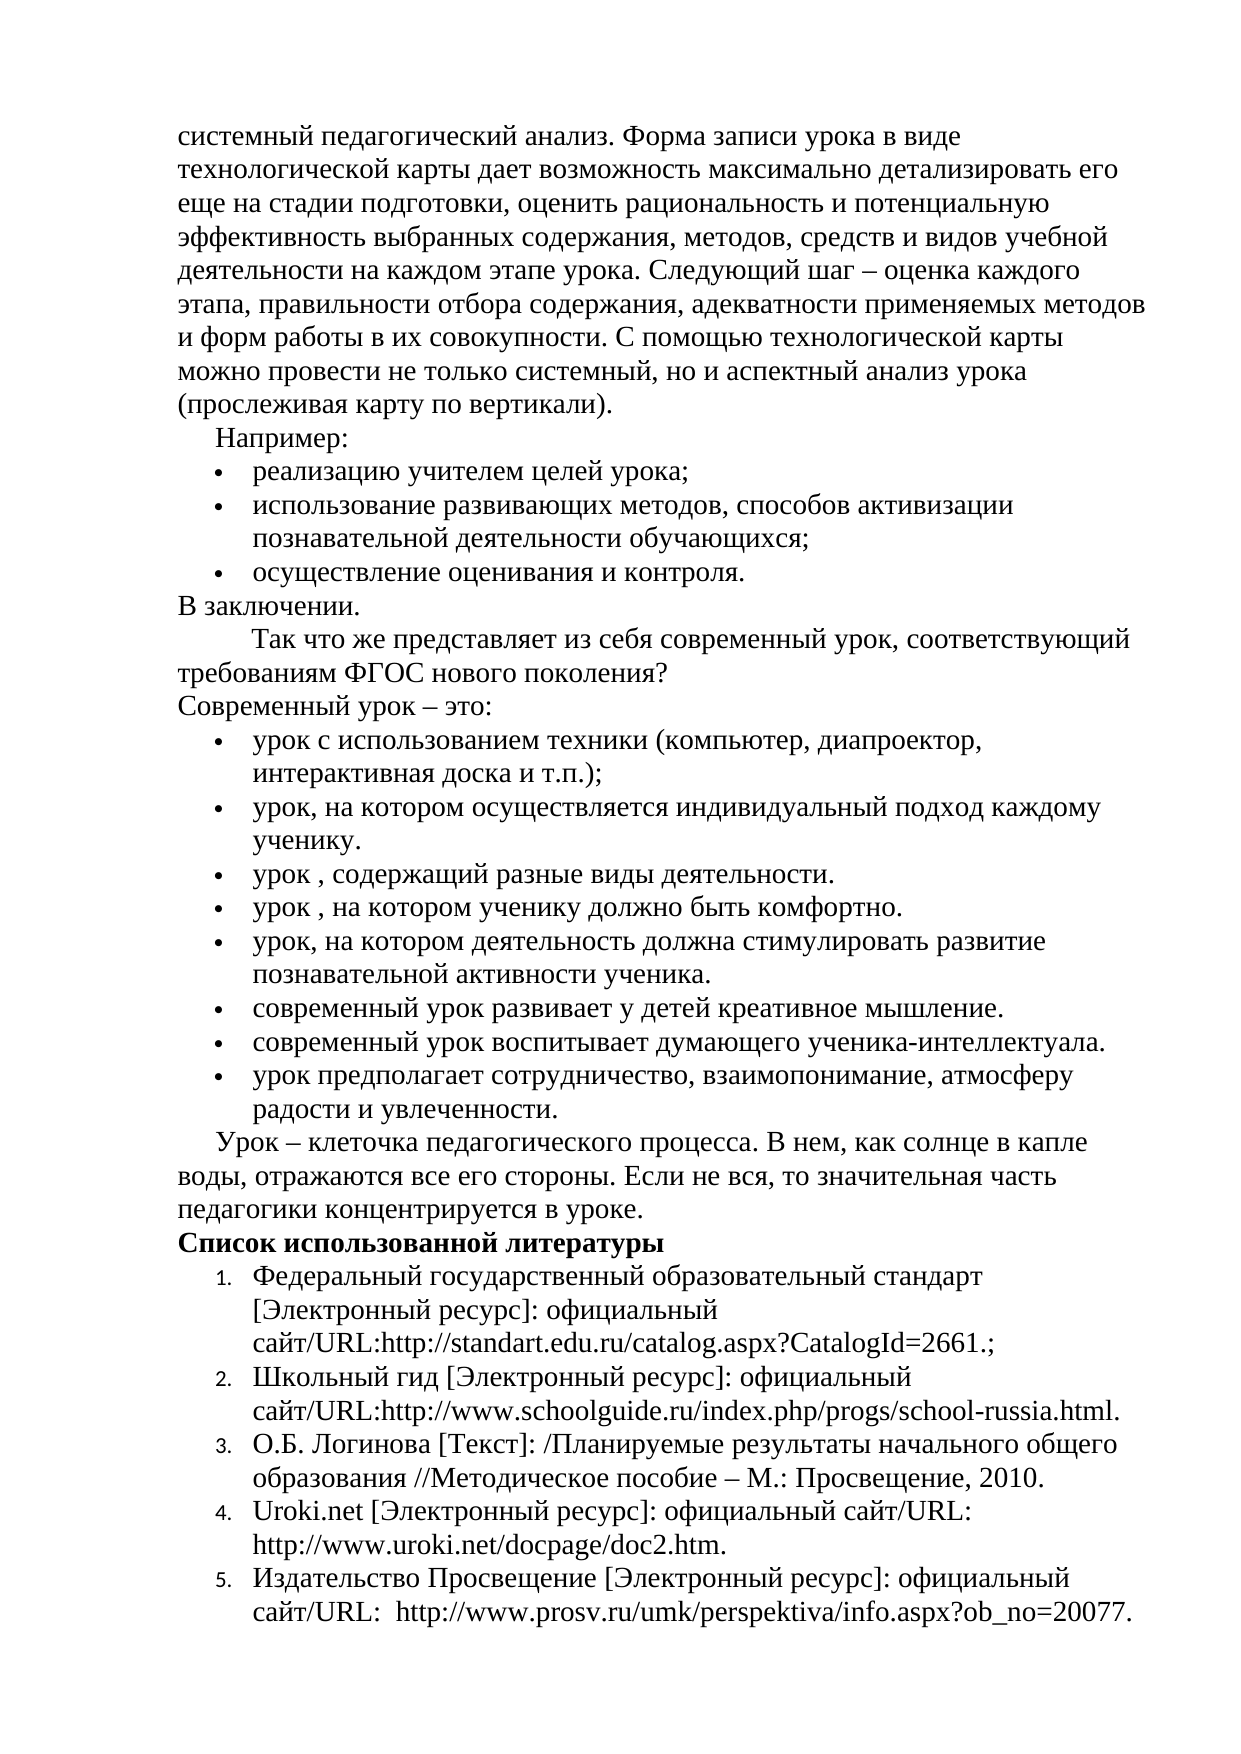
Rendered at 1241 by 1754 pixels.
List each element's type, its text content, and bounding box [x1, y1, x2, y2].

list реализацию учителем целей урока; [215, 453, 1152, 487]
text Современный урок – это: [177, 688, 1152, 722]
text Например: [177, 420, 1152, 453]
list современный урок развивает у детей креативное мышление. [215, 990, 1152, 1024]
text Список использованной литературы [177, 1225, 1152, 1258]
list урок предполагает сотрудничество, взаимопонимание, атмосферу радости и увлеченности. [215, 1057, 1152, 1124]
list Uroki.net [Электронный ресурс]: официальный сайт/URL: http://www.uroki.net/docpage/doc2.htm. [215, 1493, 1152, 1560]
list использование развивающих методов, способов активизации познавательной деятельности обучающихся; [215, 487, 1152, 554]
list современный урок воспитывает думающего ученика-интеллектуала. [215, 1024, 1152, 1057]
list Федеральный государственный образовательный стандарт [Электронный ресурс]: официальный сайт/URL:http://standart.edu.ru/catalog.aspx?CatalogId=2661.; [215, 1258, 1152, 1359]
list осуществление оценивания и контроля. [215, 554, 1152, 588]
list урок , содержащий разные виды деятельности. [215, 856, 1152, 889]
list Школьный гид [Электронный ресурс]: официальный сайт/URL:http://www.schoolguide.ru/index.php/progs/school-russia.html. [215, 1359, 1152, 1426]
text В заключении. [177, 588, 1152, 621]
list урок, на котором деятельность должна стимулировать развитие познавательной активности ученика. [215, 923, 1152, 990]
list урок , на котором ученику должно быть комфортно. [215, 889, 1152, 923]
text Урок – клеточка педагогического процесса. В нем, как солнце в капле воды, отражаются все его стороны. Если не вся, то значительная часть педагогики концентрируется в уроке. [177, 1124, 1152, 1225]
list урок с использованием техники (компьютер, диапроектор, интерактивная доска и т.п.); [215, 722, 1152, 789]
text Так что же представляет из себя современный урок, соответствующий требованиям ФГОС нового поколения? [177, 621, 1152, 688]
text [177, 118, 1152, 420]
list О.Б. Логинова [Текст]: /Планируемые результаты начального общего образования //Методическое пособие – М.: Просвещение, 2010. [215, 1426, 1152, 1493]
list Издательство Просвещение [Электронный ресурс]: официальный сайт/URL: http://www.prosv.ru/umk/perspektiva/info.aspx?ob_no=20077. [215, 1560, 1152, 1627]
list урок, на котором осуществляется индивидуальный подход каждому ученику. [215, 789, 1152, 856]
